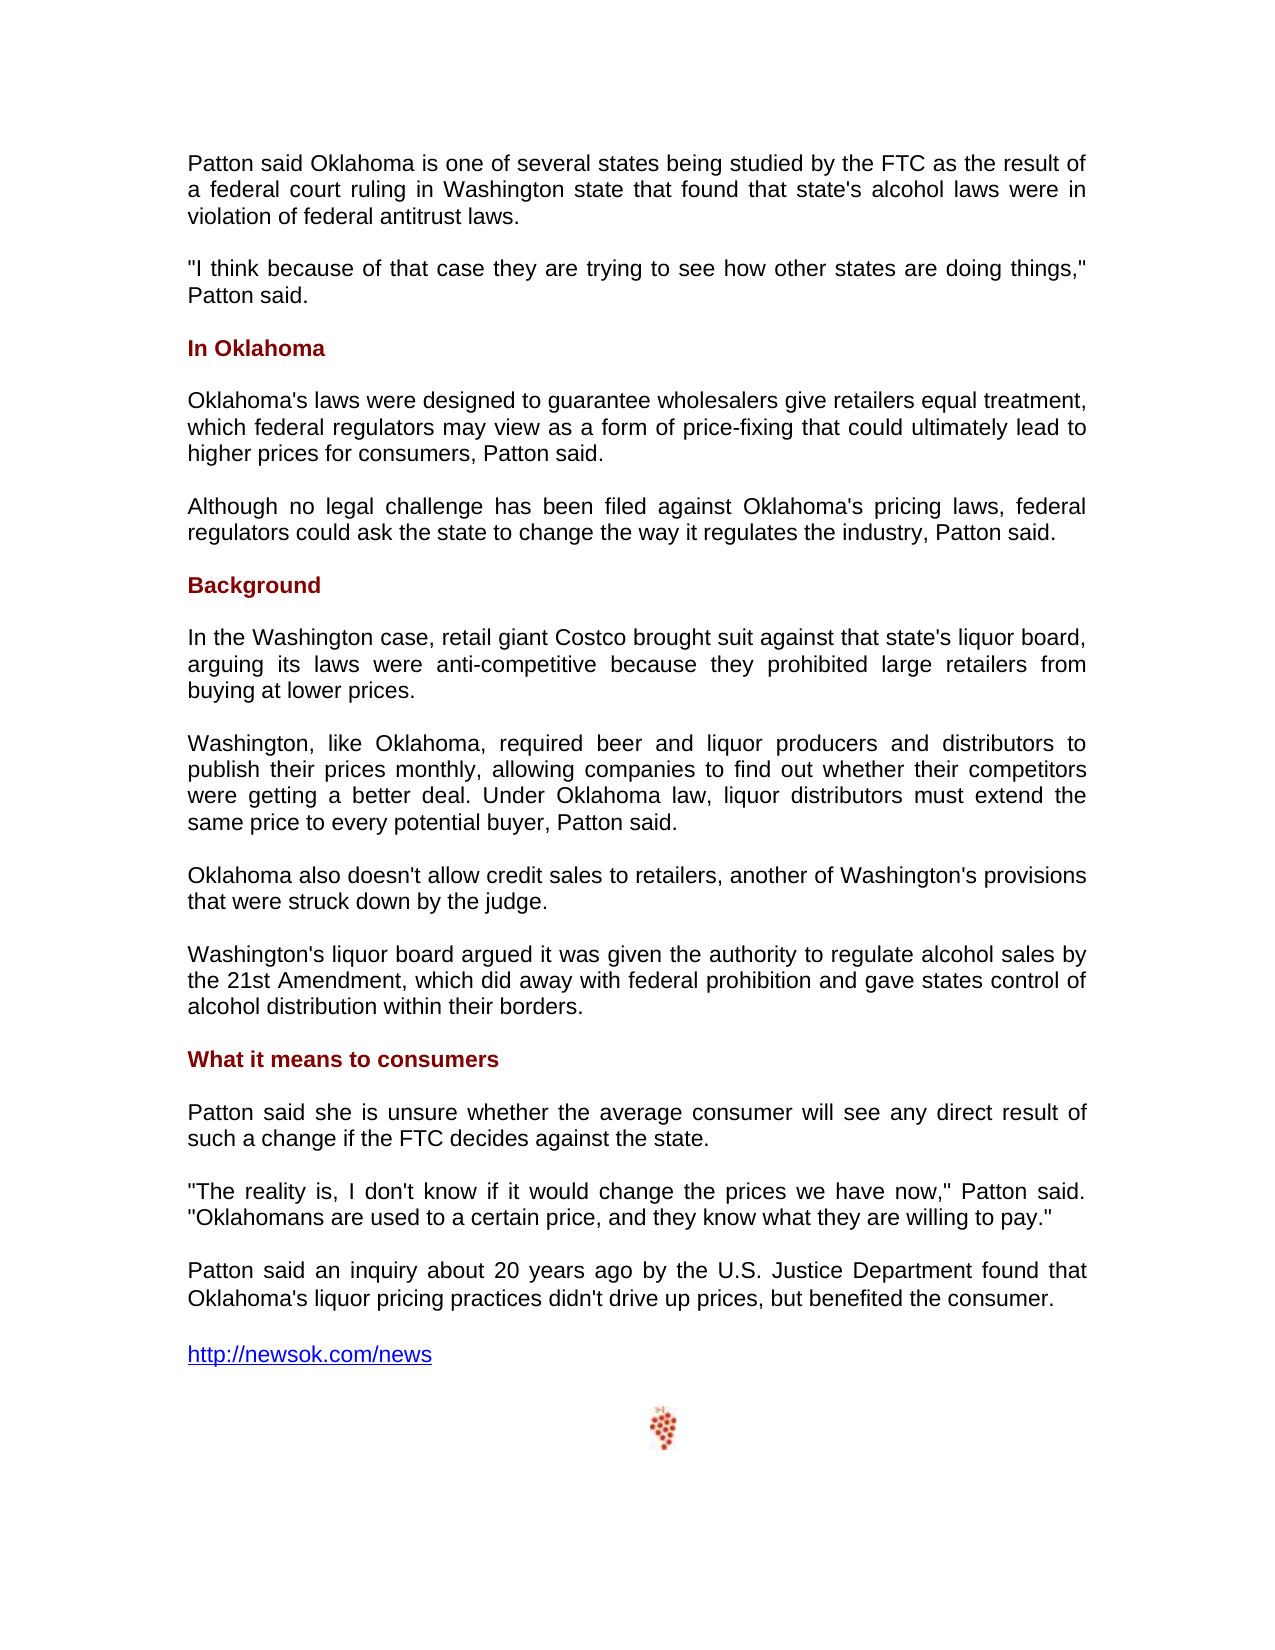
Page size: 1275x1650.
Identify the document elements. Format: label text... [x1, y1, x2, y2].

text What it means to consumers [187, 1046, 1087, 1072]
text 's liquor board argued it was given the authority to regulate alcohol sales by the 21st Amendment, which did away with federal prohibition and gave states control of alcohol distribution within their borders. [187, 941, 1087, 1020]
text 's laws were designed to guarantee wholesalers give retailers equal treatment, which federal regulators may view as a form of price-fixing that could ultimately lead to higher prices for consumers, Patton said. [187, 387, 1087, 466]
text Although no legal challenge has been filed against 's pricing laws, federal regulators could ask the state to change the way it regulates the industry, Patton said. [187, 493, 1087, 545]
text Patton said an inquiry about 20 years ago by the U.S. Justice Department found that 's liquor pricing practices didn't drive up prices, but benefited the consumer. [187, 1257, 1087, 1312]
text Patton said is one of several states being studied by the FTC as the result of a federal court ruling in state that found that state's alcohol laws were in violation of federal antitrust laws. [187, 150, 1087, 229]
text In the case, retail giant Costco brought suit against that state's liquor board, arguing its laws were anti-competitive because they prohibited large retailers from buying at lower prices. [187, 624, 1087, 703]
text Patton said she is unsure whether the average consumer will see any direct result of such a change if the FTC decides against the state. [187, 1099, 1087, 1151]
text In [187, 334, 1087, 361]
text "I think because of that case they are trying to see how other states are doing things," Patton said. [187, 255, 1087, 308]
picture [650, 1406, 677, 1450]
text , like , required beer and liquor producers and distributors to publish their prices monthly, allowing companies to find out whether their competitors were getting a better deal. Under law, liquor distributors must extend the same price to every potential buyer, Patton said. [187, 730, 1087, 835]
text http://newsok.com/news [187, 1341, 1087, 1367]
text also doesn't allow credit sales to retailers, another of 's provisions that were struck down by the judge. [187, 862, 1087, 914]
text Background [187, 572, 1087, 598]
text "The reality is, I don't know if it would change the prices we have now," Patton said. "Oklahomans are used to a certain price, and they know what they are willing to pay." [187, 1178, 1087, 1231]
